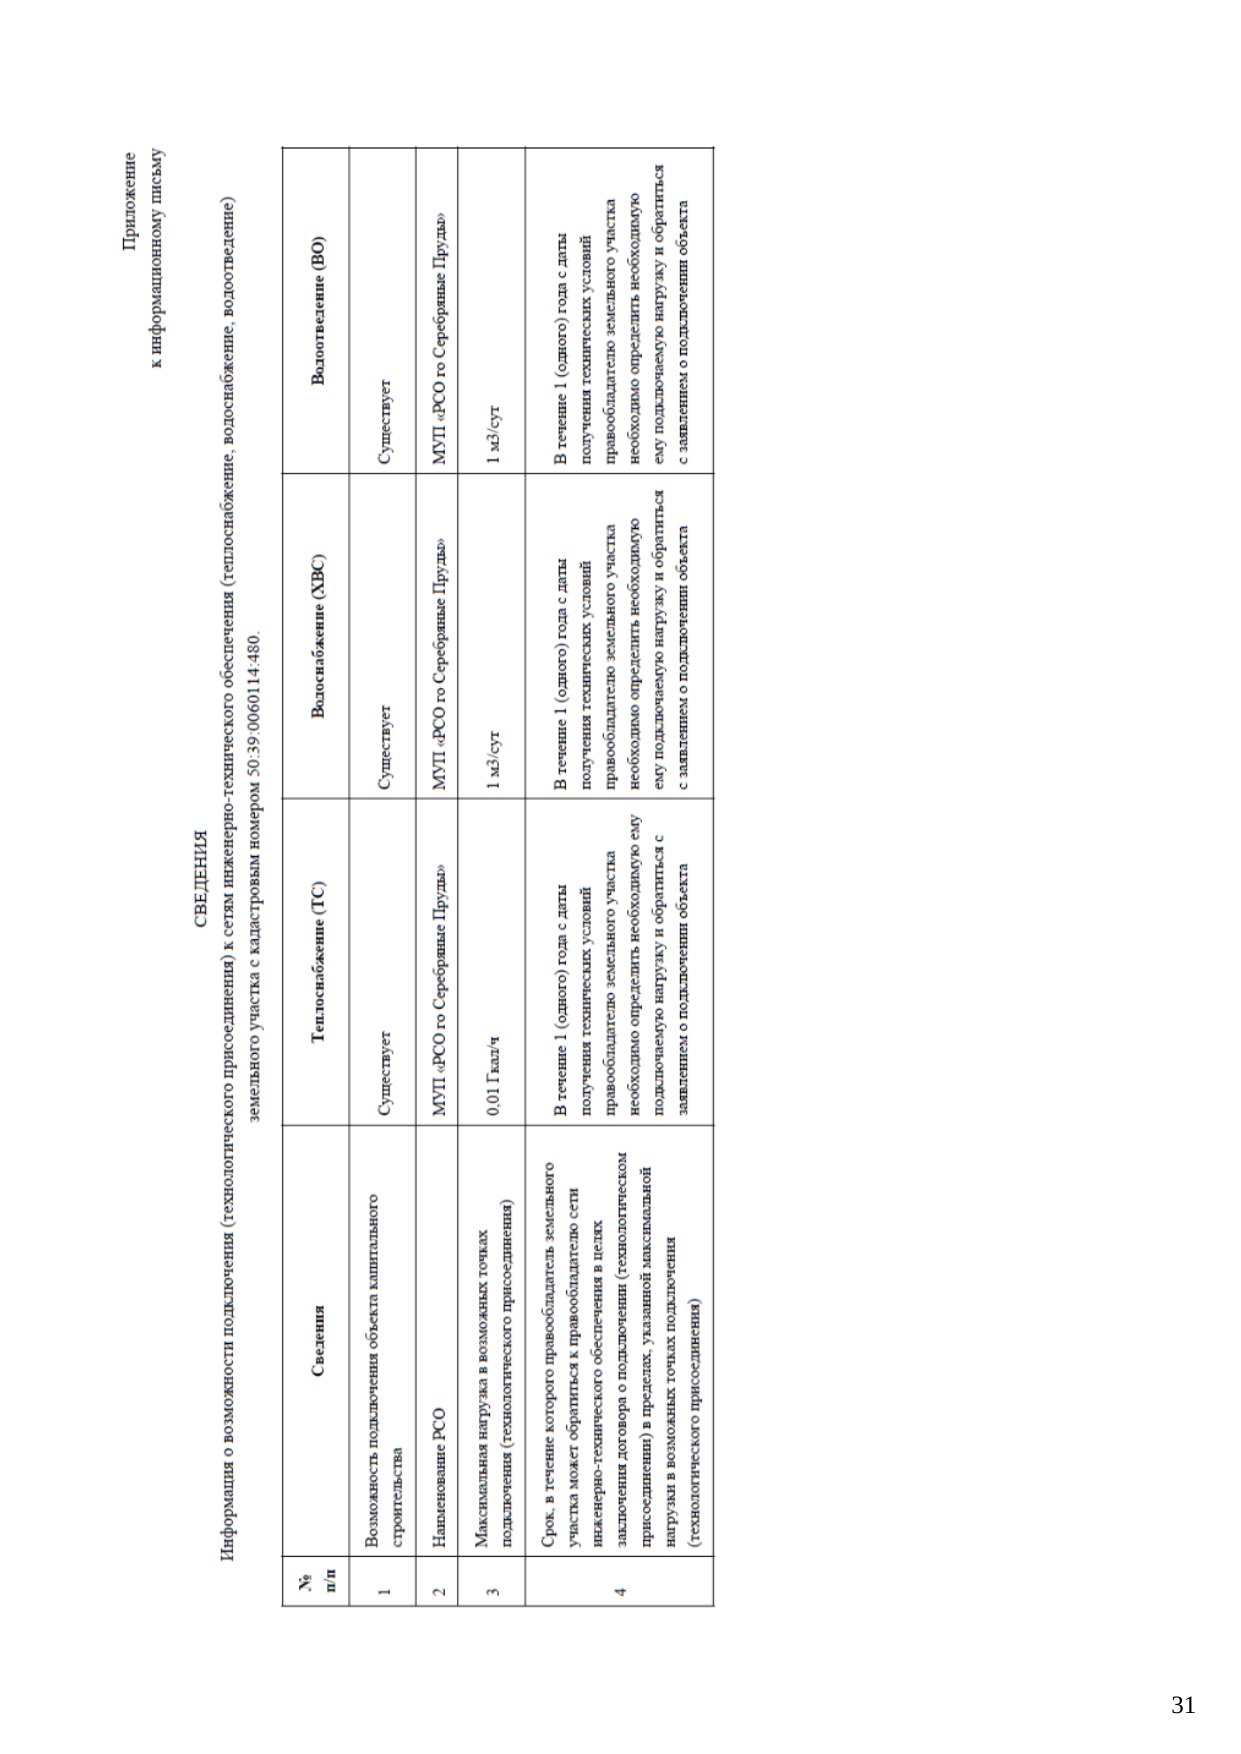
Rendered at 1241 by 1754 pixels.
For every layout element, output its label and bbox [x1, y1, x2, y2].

picture [76, 92, 1024, 1665]
